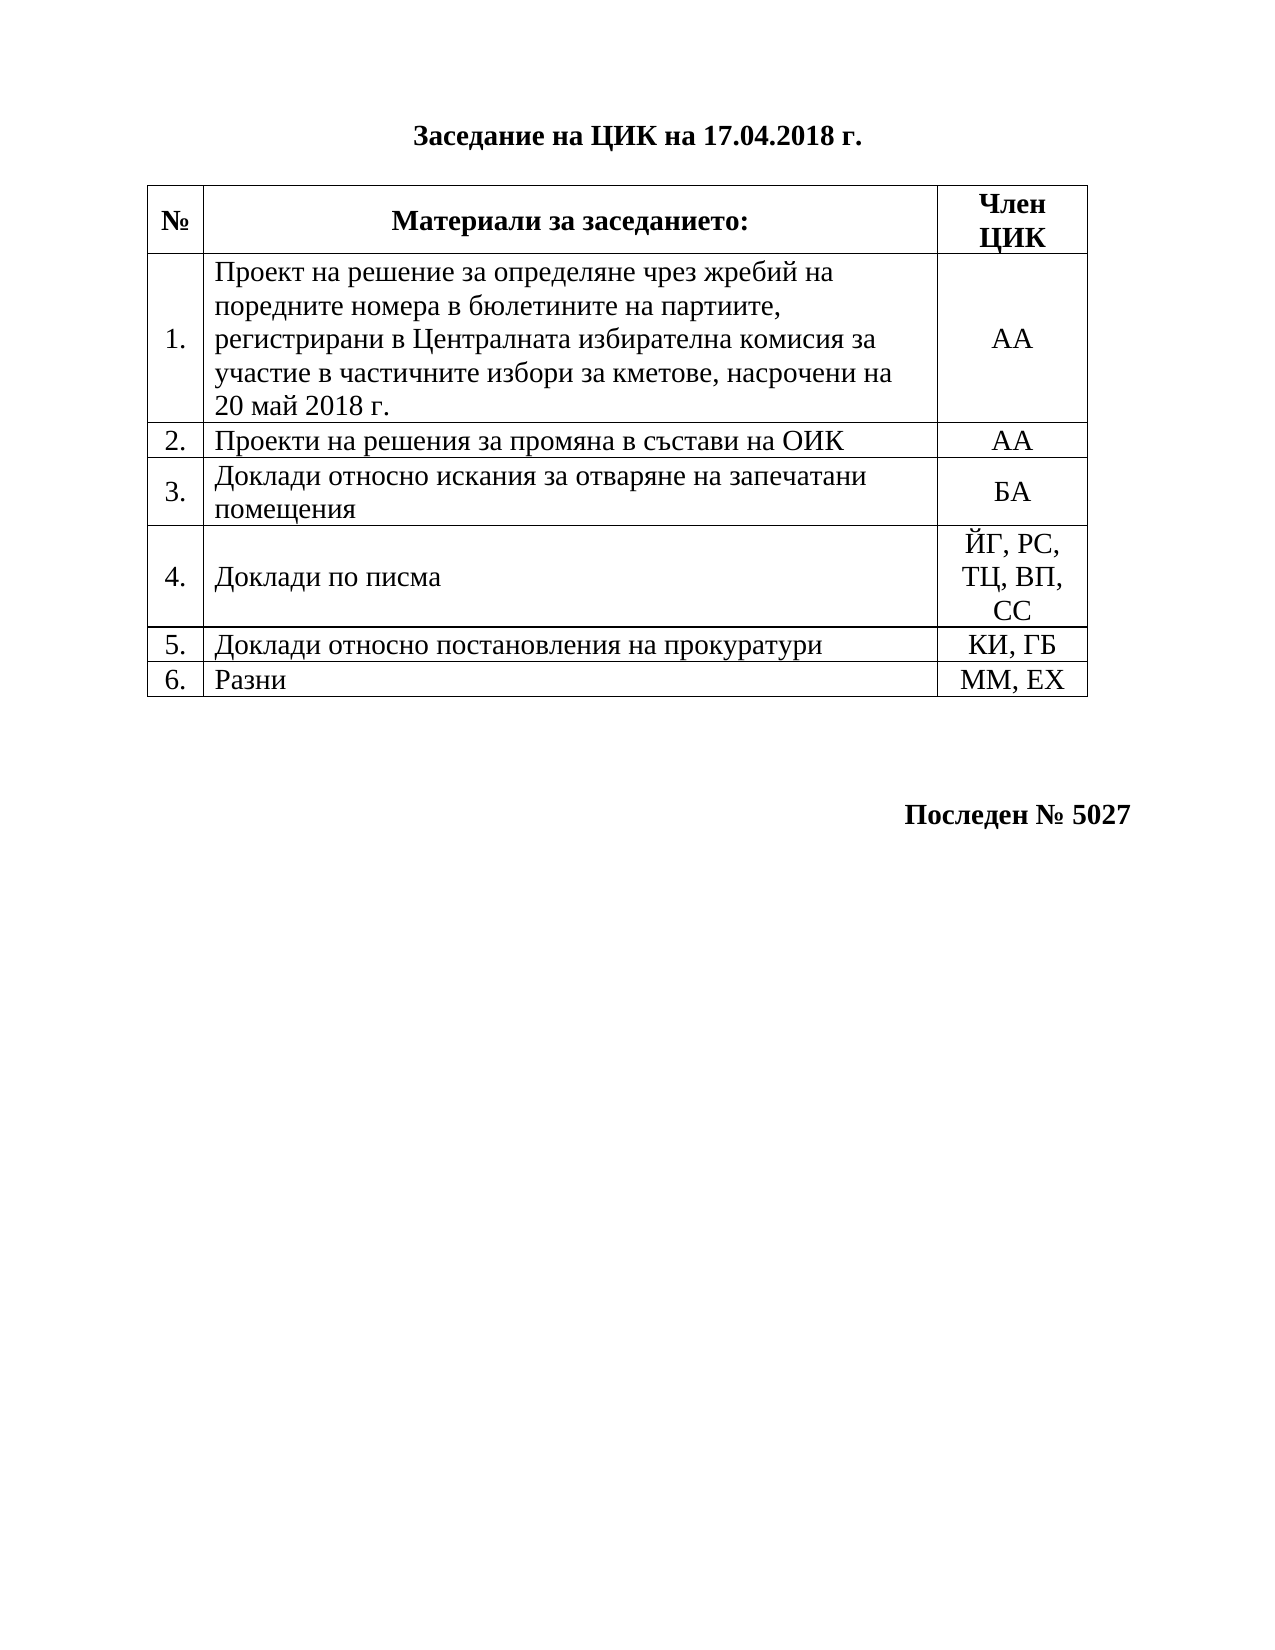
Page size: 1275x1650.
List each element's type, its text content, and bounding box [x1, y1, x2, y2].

table_cell 1. [148, 254, 203, 422]
table_cell Доклади относно постановления на прокуратури [204, 628, 937, 661]
table_cell КИ, ГБ [938, 628, 1087, 661]
table_cell 4. [148, 526, 203, 626]
table_cell 6. [148, 662, 203, 696]
table_cell 2. [148, 423, 203, 457]
table_cell Проект на решение за определяне чрез жребий на поредните номера в бюлетините на партиите, регистрирани в Централната избирателна комисия за участие в частичните избори за кметове, насрочени на 20 май 2018 г. [204, 254, 937, 422]
table_cell Доклади по писма [204, 526, 937, 626]
table_cell Проекти на решения за промяна в състави на ОИК [204, 423, 937, 457]
text Заседание на ЦИК на 17.04.2018 г. [148, 118, 1127, 152]
table_cell ЙГ, РС, ТЦ, ВП, СС [938, 526, 1087, 626]
table_cell АА [938, 423, 1087, 457]
table_header Материали за заседанието: [204, 186, 937, 253]
table_cell 3. [148, 458, 203, 525]
table_cell Разни [204, 662, 937, 696]
text Последен № 5027 [148, 797, 1131, 831]
table_cell 5. [148, 628, 203, 661]
table_header Член ЦИК [938, 186, 1087, 253]
table_cell БА [938, 458, 1087, 525]
table_cell ММ, ЕХ [938, 662, 1087, 696]
table_cell Доклади относно искания за отваряне на запечатани помещения [204, 458, 937, 525]
table_header № [148, 186, 203, 253]
table_cell АА [938, 254, 1087, 422]
